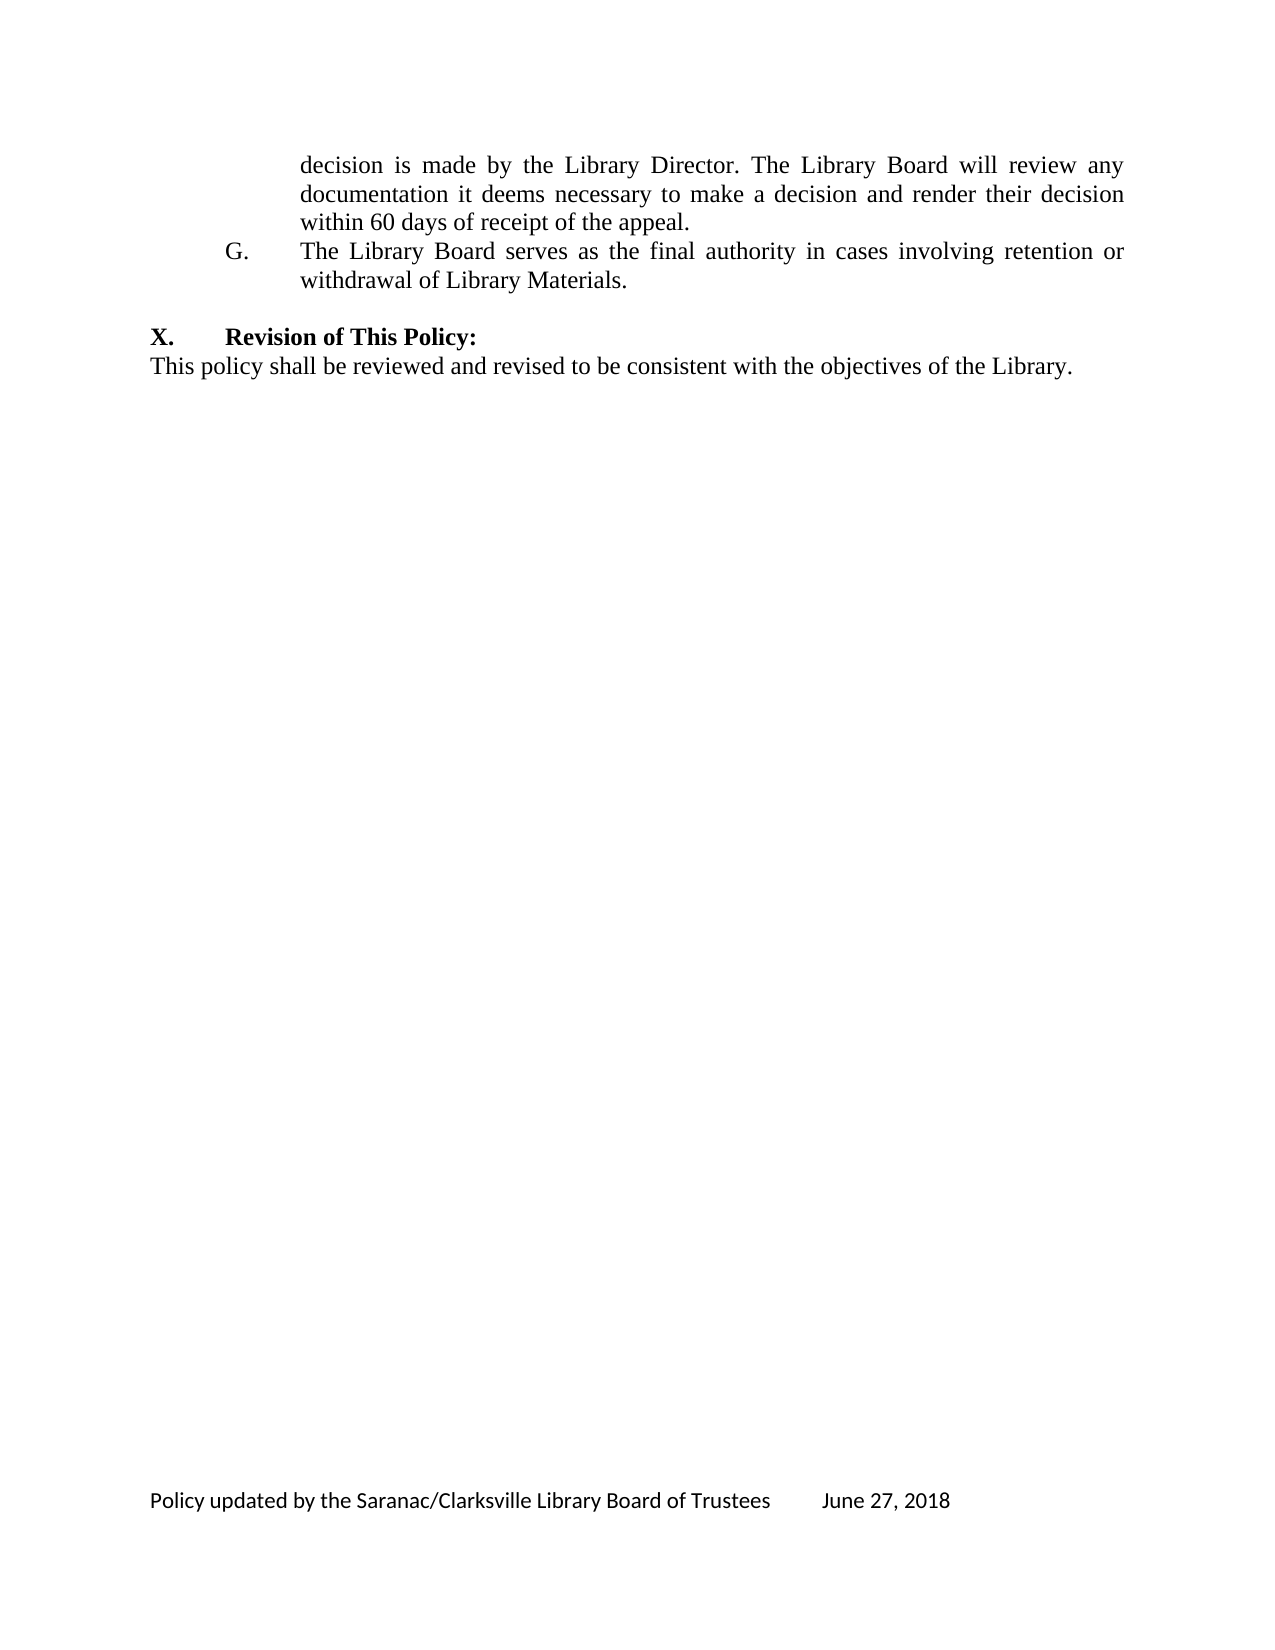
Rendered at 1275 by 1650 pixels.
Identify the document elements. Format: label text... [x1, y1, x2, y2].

text G. The Library Board serves as the final authority in cases involving retention or withdrawal of Library Materials. [225, 236, 1125, 294]
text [225, 150, 1125, 236]
text This policy shall be reviewed and revised to be consistent with the objectives of the Library. [150, 351, 1125, 380]
text X. Revision of This Policy: [150, 322, 1125, 351]
